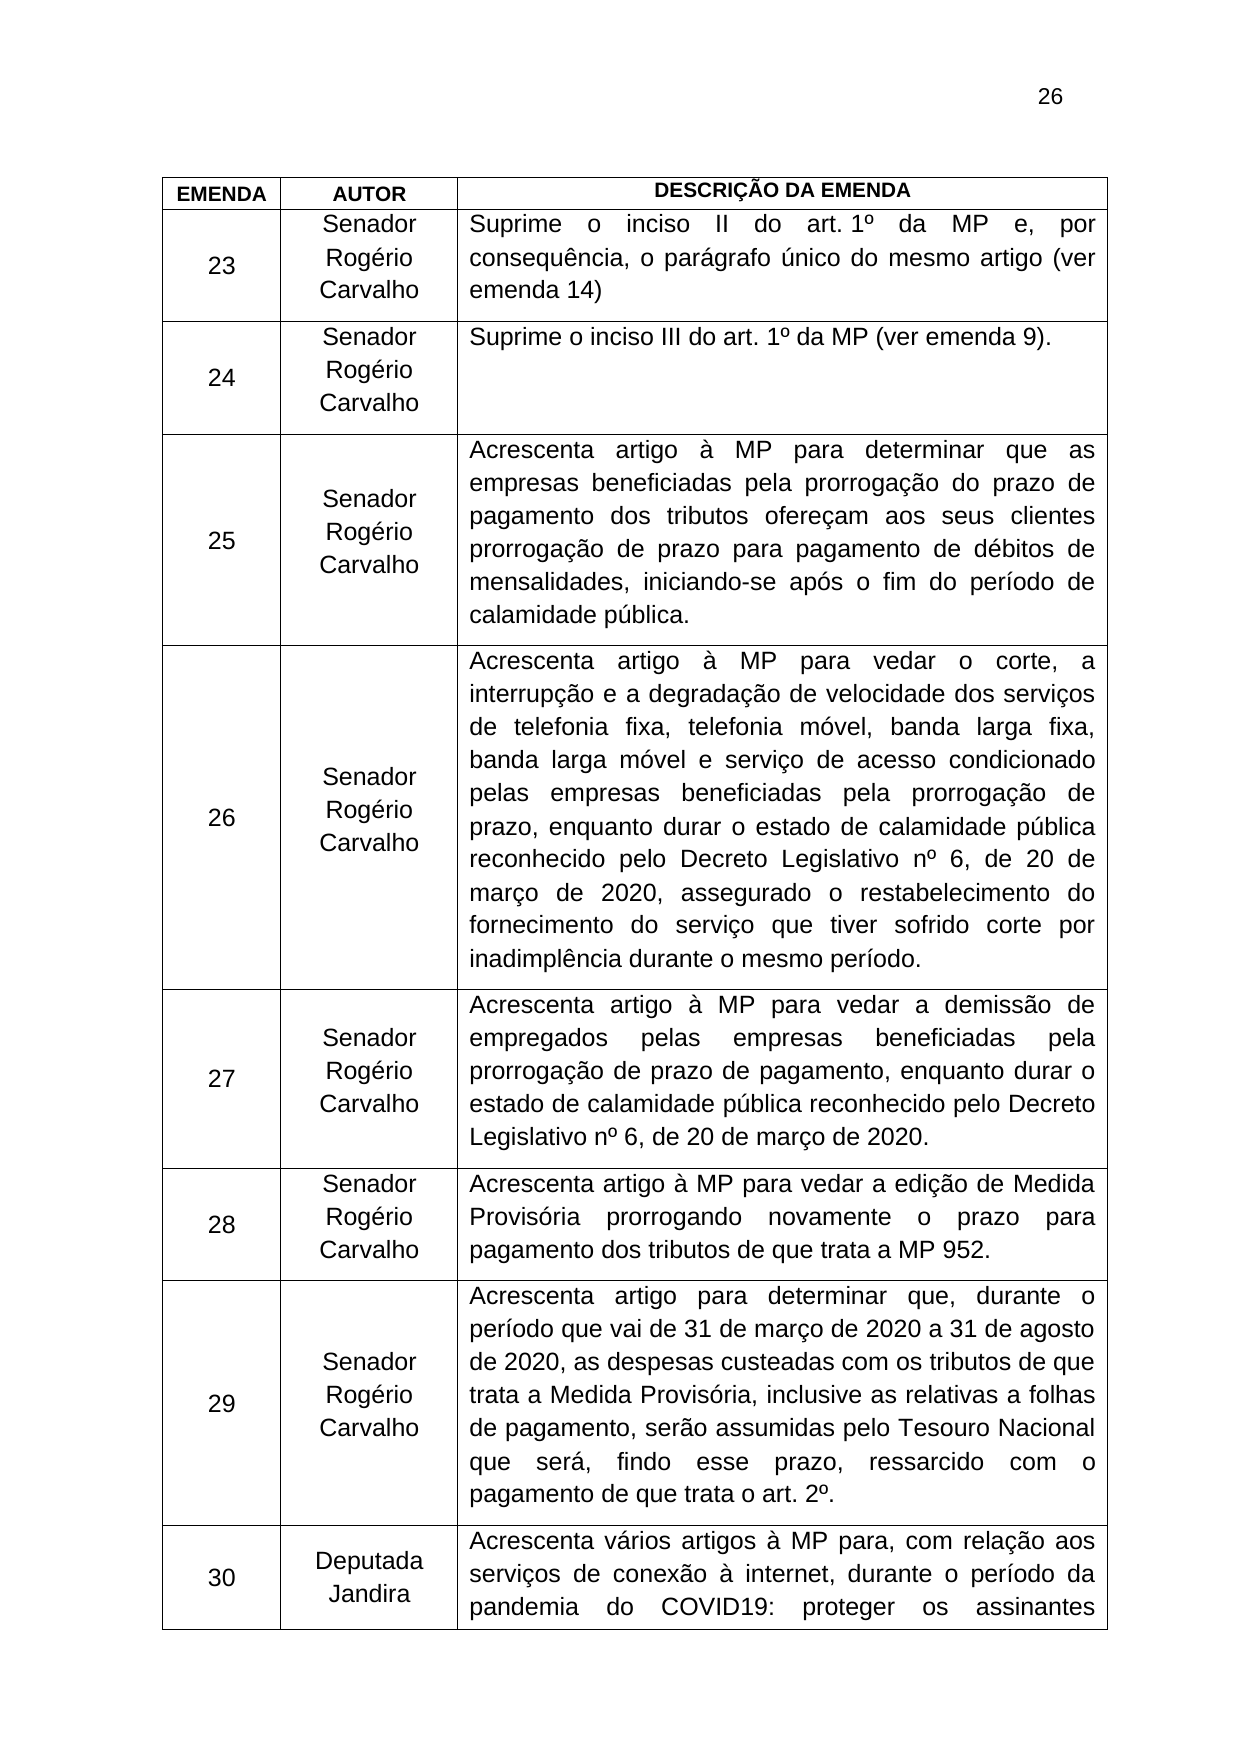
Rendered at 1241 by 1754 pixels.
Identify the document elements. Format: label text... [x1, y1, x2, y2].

table_cell Acrescenta artigo à MP para determinar que as empresas beneficiadas pela prorrogação do prazo de pagamento dos tributos ofereçam aos seus clientes prorrogação de prazo para pagamento de débitos de mensalidades, iniciando-se após o fim do período de calamidade pública. [458, 435, 1107, 645]
table_cell Acrescenta artigo à MP para vedar a edição de Medida Provisória prorrogando novamente o prazo para pagamento dos tributos de que trata a MP 952. [458, 1169, 1107, 1280]
table_cell 28 [163, 1169, 280, 1280]
table_cell Senador Rogério Carvalho [281, 990, 457, 1168]
table_cell Acrescenta artigo para determinar que, durante o período que vai de 31 de março de 2020 a 31 de agosto de 2020, as despesas custeadas com os tributos de que trata a Medida Provisória, inclusive as relativas a folhas de pagamento, serão assumidas pelo Tesouro Nacional que será, findo esse prazo, ressarcido com o pagamento de que trata o art. 2º. [458, 1281, 1107, 1525]
table_cell Suprime o inciso II do art. 1º da MP e, por consequência, o parágrafo único do mesmo artigo (ver emenda 14) [458, 210, 1107, 321]
table_cell Senador Rogério Carvalho [281, 646, 457, 989]
table_cell Senador Rogério Carvalho [281, 1281, 457, 1525]
table_cell 24 [163, 322, 280, 434]
table_header AUTOR [281, 178, 457, 208]
table_cell Senador Rogério Carvalho [281, 1169, 457, 1280]
table_cell 30 [163, 1526, 280, 1628]
table_cell 25 [163, 435, 280, 645]
table_cell Acrescenta artigo à MP para vedar a demissão de empregados pelas empresas beneficiadas pela prorrogação de prazo de pagamento, enquanto durar o estado de calamidade pública reconhecido pelo Decreto Legislativo nº 6, de 20 de março de 2020. [458, 990, 1107, 1168]
table_cell Acrescenta artigo à MP para vedar o corte, a interrupção e a degradação de velocidade dos serviços de telefonia fixa, telefonia móvel, banda larga fixa, banda larga móvel e serviço de acesso condicionado pelas empresas beneficiadas pela prorrogação de prazo, enquanto durar o estado de calamidade pública reconhecido pelo Decreto Legislativo nº 6, de 20 de março de 2020, assegurado o restabelecimento do fornecimento do serviço que tiver sofrido corte por inadimplência durante o mesmo período. [458, 646, 1107, 989]
table_cell Senador Rogério Carvalho [281, 435, 457, 645]
table_cell 27 [163, 990, 280, 1168]
table_header EMENDA [163, 178, 280, 208]
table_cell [458, 1526, 1107, 1628]
table_cell Deputada Jandira Feghali [281, 1526, 457, 1628]
table_header DESCRIÇÃO DA EMENDA [458, 178, 1107, 208]
table_cell Senador Rogério Carvalho [281, 210, 457, 321]
table_cell Senador Rogério Carvalho [281, 322, 457, 434]
table_cell 23 [163, 210, 280, 321]
table_cell Suprime o inciso III do art. 1º da MP (ver emenda 9). [458, 322, 1107, 434]
table_cell 29 [163, 1281, 280, 1525]
table_cell 26 [163, 646, 280, 989]
